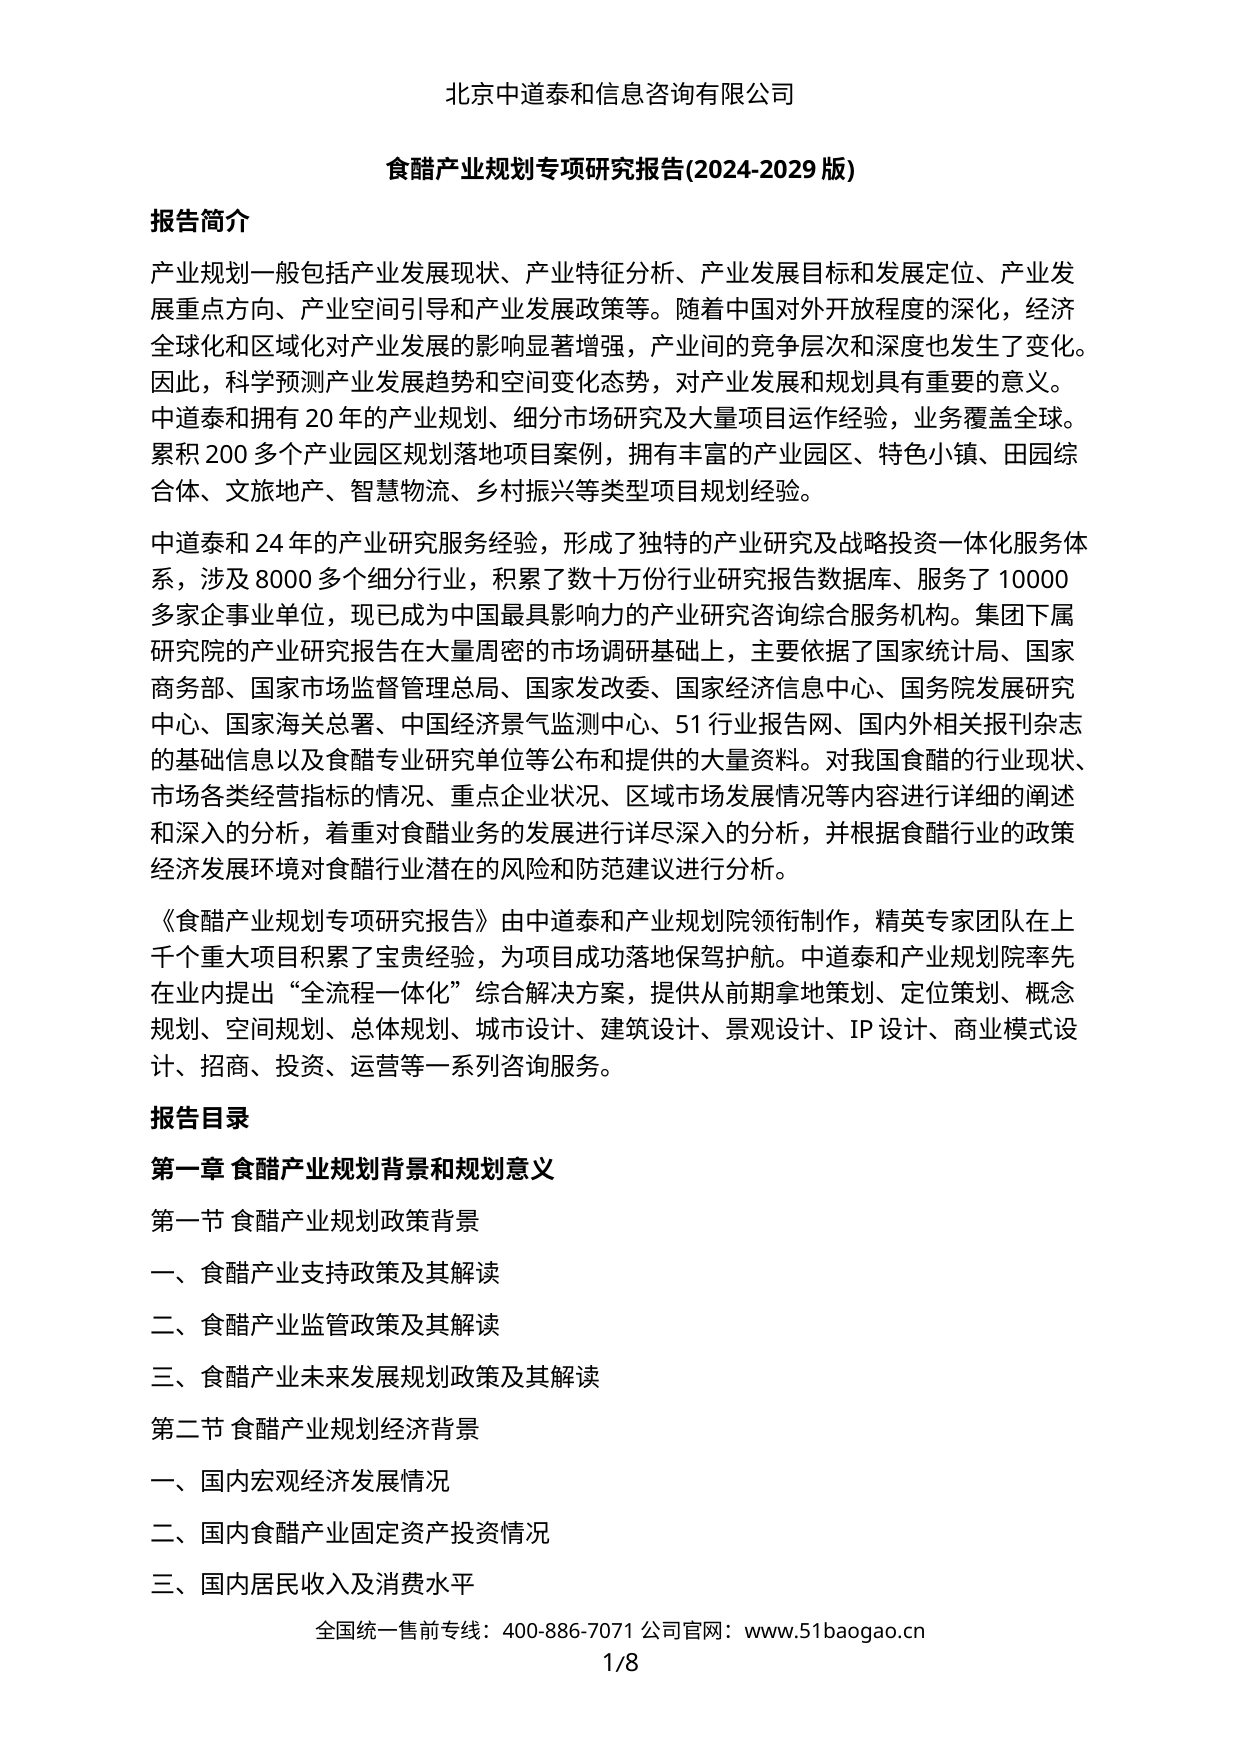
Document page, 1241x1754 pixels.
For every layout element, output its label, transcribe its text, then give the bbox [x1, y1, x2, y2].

text 产业规划一般包括产业发展现状、产业特征分析、产业发展目标和发展定位、产业发展重点方向、产业空间引导和产业发展政策等。随着中国对外开放程度的深化，经济全球化和区域化对产业发展的影响显著增强，产业间的竞争层次和深度也发生了变化。因此，科学预测产业发展趋势和空间变化态势，对产业发展和规划具有重要的意义。中道泰和拥有20年的产业规划、细分市场研究及大量项目运作经验，业务覆盖全球。累积200多个产业园区规划落地项目案例，拥有丰富的产业园区、特色小镇、田园综合体、文旅地产、智慧物流、乡村振兴等类型项目规划经验。 [150, 254, 1090, 507]
text 报告简介 [150, 202, 1090, 238]
text 《食醋产业规划专项研究报告》由中道泰和产业规划院领衔制作，精英专家团队在上千个重大项目积累了宝贵经验，为项目成功落地保驾护航。中道泰和产业规划院率先在业内提出“全流程一体化”综合解决方案，提供从前期拿地策划、定位策划、概念规划、空间规划、总体规划、城市设计、建筑设计、景观设计、IP设计、商业模式设计、招商、投资、运营等一系列咨询服务。 [150, 901, 1090, 1082]
text 三、国内居民收入及消费水平 [150, 1565, 1090, 1601]
text 第二节 食醋产业规划经济背景 [150, 1409, 1090, 1446]
text 三、食醋产业未来发展规划政策及其解读 [150, 1357, 1090, 1394]
text 二、食醋产业监管政策及其解读 [150, 1306, 1090, 1342]
text 第一节 食醋产业规划政策背景 [150, 1202, 1090, 1238]
text 一、食醋产业支持政策及其解读 [150, 1254, 1090, 1290]
text 二、国内食醋产业固定资产投资情况 [150, 1513, 1090, 1549]
text 第一章 食醋产业规划背景和规划意义 [150, 1150, 1090, 1186]
text 一、国内宏观经济发展情况 [150, 1461, 1090, 1497]
text 报告目录 [150, 1098, 1090, 1134]
text 食醋产业规划专项研究报告(2024-2029版) [150, 150, 1090, 186]
text 中道泰和24年的产业研究服务经验，形成了独特的产业研究及战略投资一体化服务体系，涉及8000多个细分行业，积累了数十万份行业研究报告数据库、服务了10000多家企事业单位，现已成为中国最具影响力的产业研究咨询综合服务机构。集团下属研究院的产业研究报告在大量周密的市场调研基础上，主要依据了国家统计局、国家商务部、国家市场监督管理总局、国家发改委、国家经济信息中心、国务院发展研究中心、国家海关总署、中国经济景气监测中心、51行业报告网、国内外相关报刊杂志的基础信息以及食醋专业研究单位等公布和提供的大量资料。对我国食醋的行业现状、市场各类经营指标的情况、重点企业状况、区域市场发展情况等内容进行详细的阐述和深入的分析，着重对食醋业务的发展进行详尽深入的分析，并根据食醋行业的政策经济发展环境对食醋行业潜在的风险和防范建议进行分析。 [150, 523, 1090, 886]
